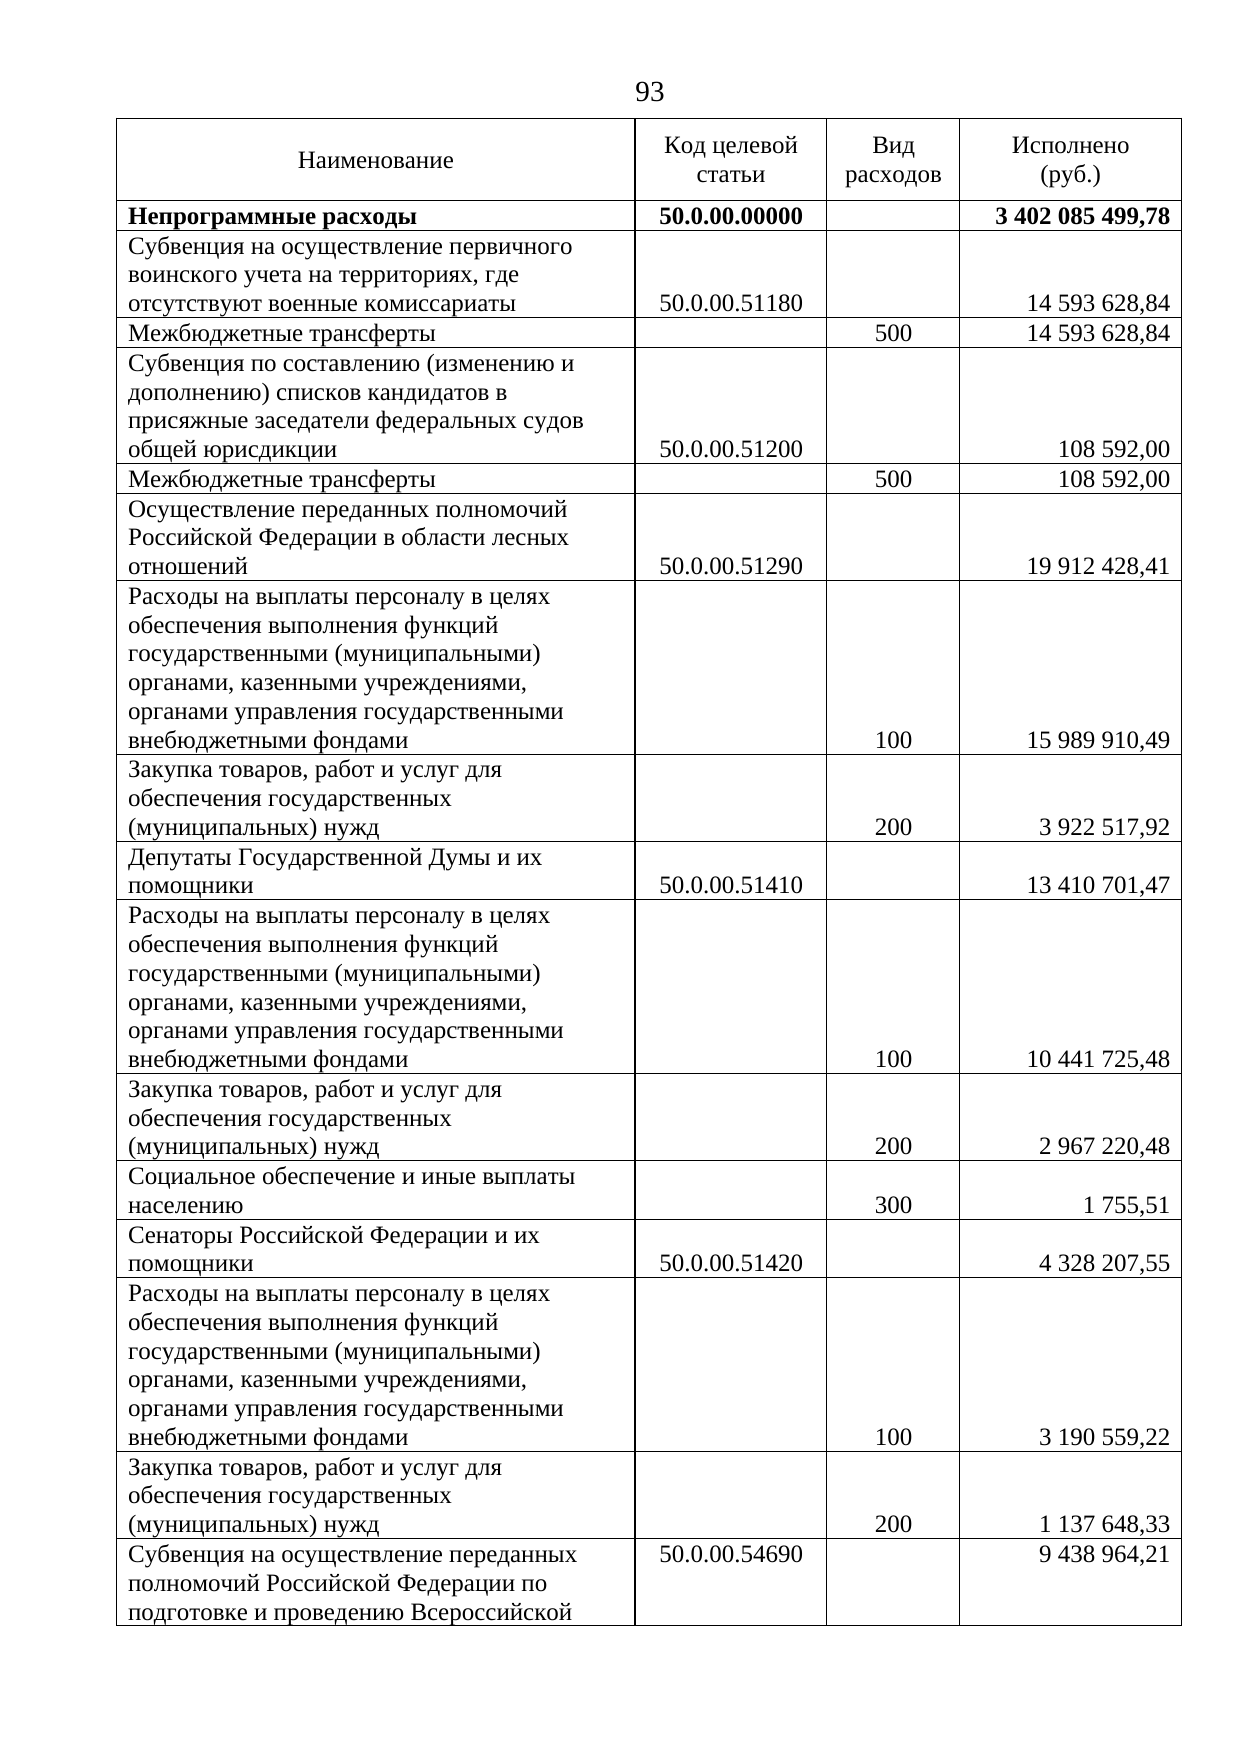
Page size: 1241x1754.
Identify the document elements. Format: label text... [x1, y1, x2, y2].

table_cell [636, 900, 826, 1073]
table_header Код целевой статьи [636, 119, 826, 200]
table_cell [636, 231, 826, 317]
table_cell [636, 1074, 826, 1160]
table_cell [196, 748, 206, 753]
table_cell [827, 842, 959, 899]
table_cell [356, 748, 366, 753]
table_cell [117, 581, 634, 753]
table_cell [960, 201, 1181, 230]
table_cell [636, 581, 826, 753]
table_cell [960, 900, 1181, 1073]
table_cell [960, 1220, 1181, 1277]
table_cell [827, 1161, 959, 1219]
table_header Наименование [117, 119, 634, 200]
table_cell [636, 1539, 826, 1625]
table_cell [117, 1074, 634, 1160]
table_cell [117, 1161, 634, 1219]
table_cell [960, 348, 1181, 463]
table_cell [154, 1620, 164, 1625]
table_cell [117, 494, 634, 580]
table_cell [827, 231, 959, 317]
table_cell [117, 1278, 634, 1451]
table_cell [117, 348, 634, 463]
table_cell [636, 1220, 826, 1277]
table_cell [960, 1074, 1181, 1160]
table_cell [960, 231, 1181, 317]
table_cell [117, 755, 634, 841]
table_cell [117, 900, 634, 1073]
table_header Исполнено (руб.) [960, 119, 1181, 200]
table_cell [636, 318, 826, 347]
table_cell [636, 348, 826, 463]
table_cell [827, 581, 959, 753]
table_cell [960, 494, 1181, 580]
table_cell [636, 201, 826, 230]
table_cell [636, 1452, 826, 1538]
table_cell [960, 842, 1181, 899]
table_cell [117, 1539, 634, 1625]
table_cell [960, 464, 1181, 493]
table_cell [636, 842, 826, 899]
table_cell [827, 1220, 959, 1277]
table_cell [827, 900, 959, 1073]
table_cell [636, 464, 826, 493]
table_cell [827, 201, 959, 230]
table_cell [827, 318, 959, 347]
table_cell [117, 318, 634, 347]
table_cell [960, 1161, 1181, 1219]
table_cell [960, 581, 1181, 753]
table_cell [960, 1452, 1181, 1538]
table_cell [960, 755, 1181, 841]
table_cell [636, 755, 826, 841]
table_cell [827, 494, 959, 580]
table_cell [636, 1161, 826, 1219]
table_header Вид расходов [827, 119, 959, 200]
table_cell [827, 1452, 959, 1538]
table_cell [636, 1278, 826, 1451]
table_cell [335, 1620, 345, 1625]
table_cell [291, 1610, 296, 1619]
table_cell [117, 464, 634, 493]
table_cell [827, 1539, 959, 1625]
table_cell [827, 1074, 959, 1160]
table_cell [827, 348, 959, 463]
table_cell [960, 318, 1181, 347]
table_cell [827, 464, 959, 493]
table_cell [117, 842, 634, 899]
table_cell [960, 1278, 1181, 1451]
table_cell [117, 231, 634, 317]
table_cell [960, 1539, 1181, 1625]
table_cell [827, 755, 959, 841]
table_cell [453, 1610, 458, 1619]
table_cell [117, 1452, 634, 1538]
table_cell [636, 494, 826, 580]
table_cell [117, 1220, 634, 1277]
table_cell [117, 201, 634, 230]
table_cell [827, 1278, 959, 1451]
